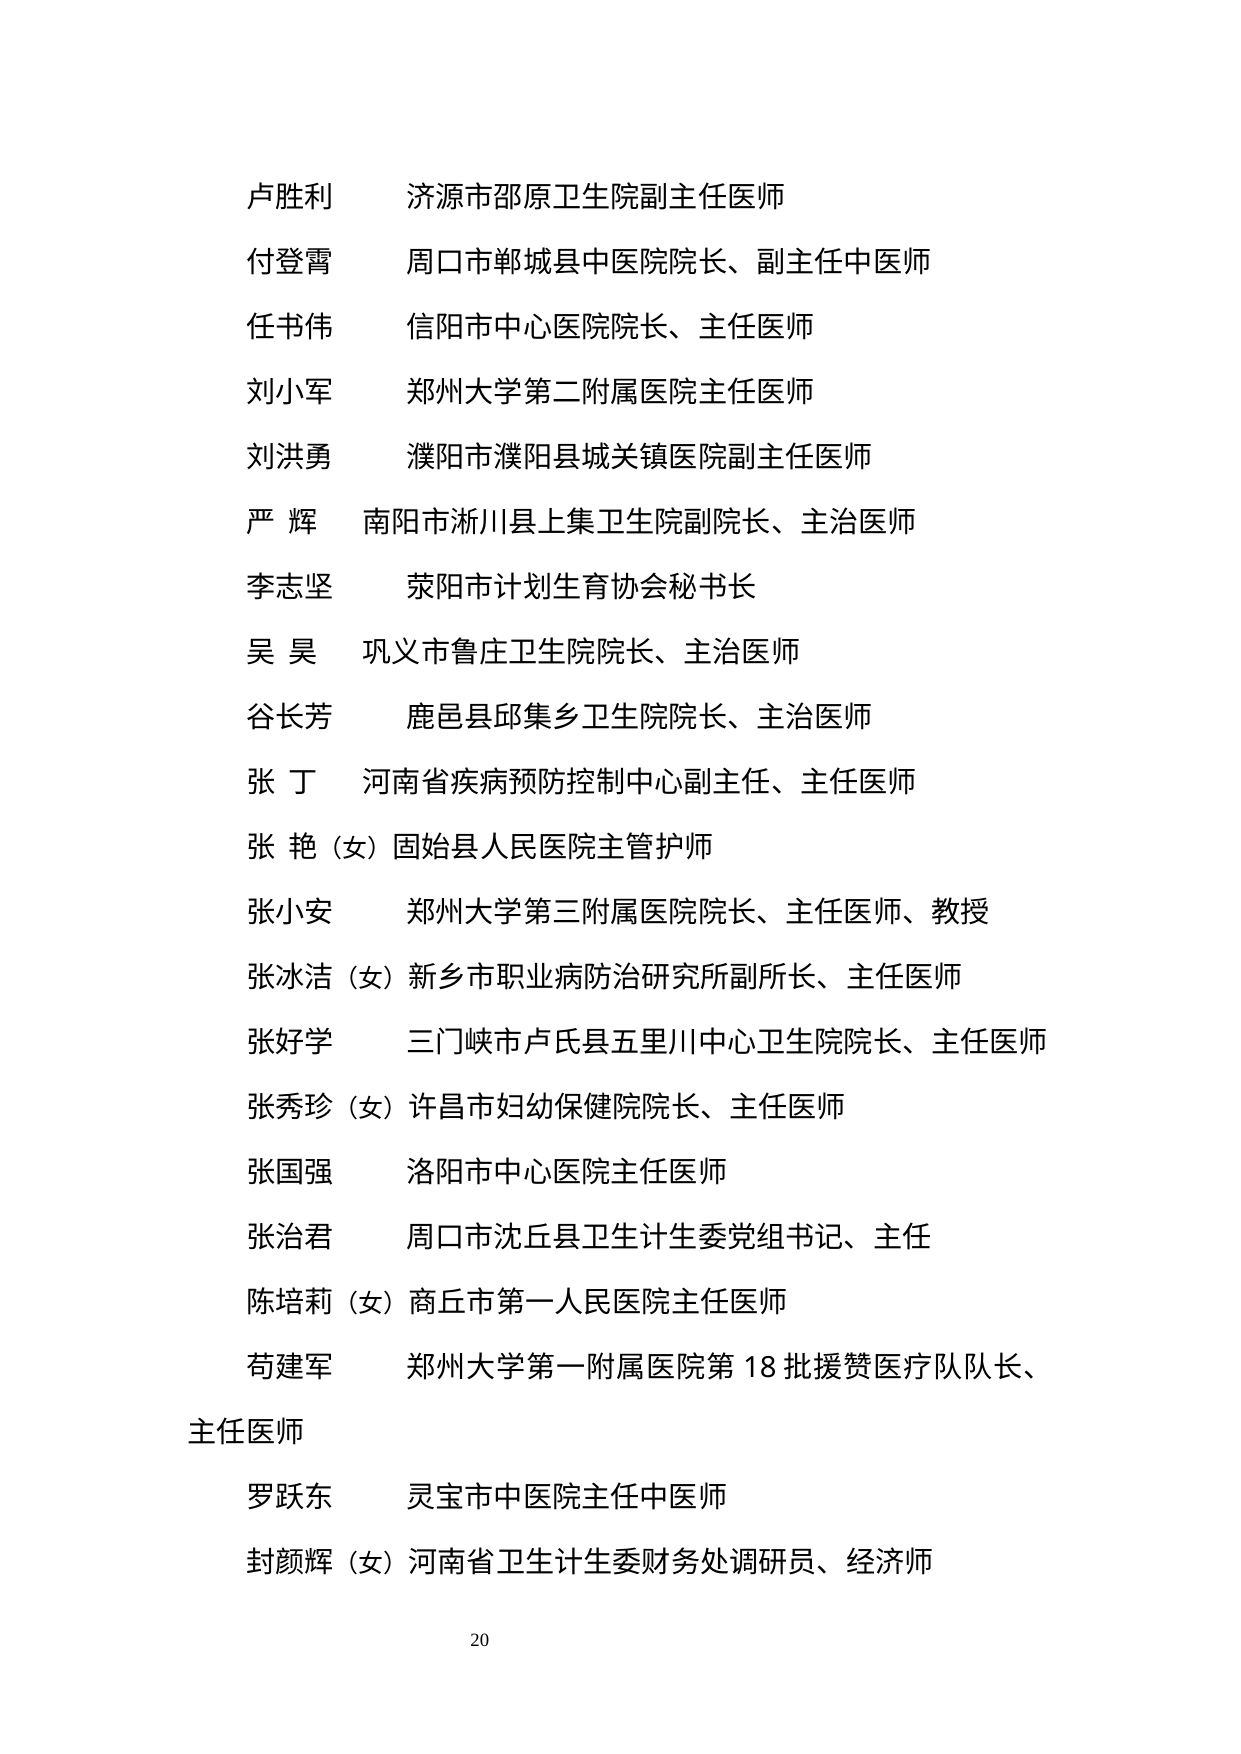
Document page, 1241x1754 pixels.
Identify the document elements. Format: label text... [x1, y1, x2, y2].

text 张 艳（女）固始县人民医院主管护师 [187, 812, 1053, 877]
text 张好学 三门峡市卢氏县五里川中心卫生院院长、主任医师 [187, 1007, 1053, 1072]
text 苟建军 郑州大学第一附属医院第18批援赞医疗队队长、主任医师 [187, 1332, 1053, 1462]
text 付登霄 周口市郸城县中医院院长、副主任中医师 [187, 227, 1053, 292]
text 谷长芳 鹿邑县邱集乡卫生院院长、主治医师 [187, 682, 1053, 747]
text 任书伟 信阳市中心医院院长、主任医师 [187, 292, 1053, 357]
text 罗跃东 灵宝市中医院主任中医师 [187, 1462, 1053, 1527]
text 张国强 洛阳市中心医院主任医师 [187, 1137, 1053, 1202]
text 张小安 郑州大学第三附属医院院长、主任医师、教授 [187, 877, 1053, 942]
text 张治君 周口市沈丘县卫生计生委党组书记、主任 [187, 1202, 1053, 1267]
text 吴 昊 巩义市鲁庄卫生院院长、主治医师 [187, 617, 1053, 682]
text 刘洪勇 濮阳市濮阳县城关镇医院副主任医师 [187, 422, 1053, 487]
text 刘小军 郑州大学第二附属医院主任医师 [187, 357, 1053, 422]
text 严 辉 南阳市淅川县上集卫生院副院长、主治医师 [187, 487, 1053, 552]
text 张 丁 河南省疾病预防控制中心副主任、主任医师 [187, 747, 1053, 812]
text 封颜辉（女）河南省卫生计生委财务处调研员、经济师 [187, 1527, 1053, 1592]
text 张秀珍（女）许昌市妇幼保健院院长、主任医师 [187, 1072, 1053, 1137]
text 陈培莉（女）商丘市第一人民医院主任医师 [187, 1267, 1053, 1332]
text 卢胜利 济源市邵原卫生院副主任医师 [187, 162, 1053, 227]
text 李志坚 荥阳市计划生育协会秘书长 [187, 552, 1053, 617]
text 张冰洁（女）新乡市职业病防治研究所副所长、主任医师 [187, 942, 1053, 1007]
